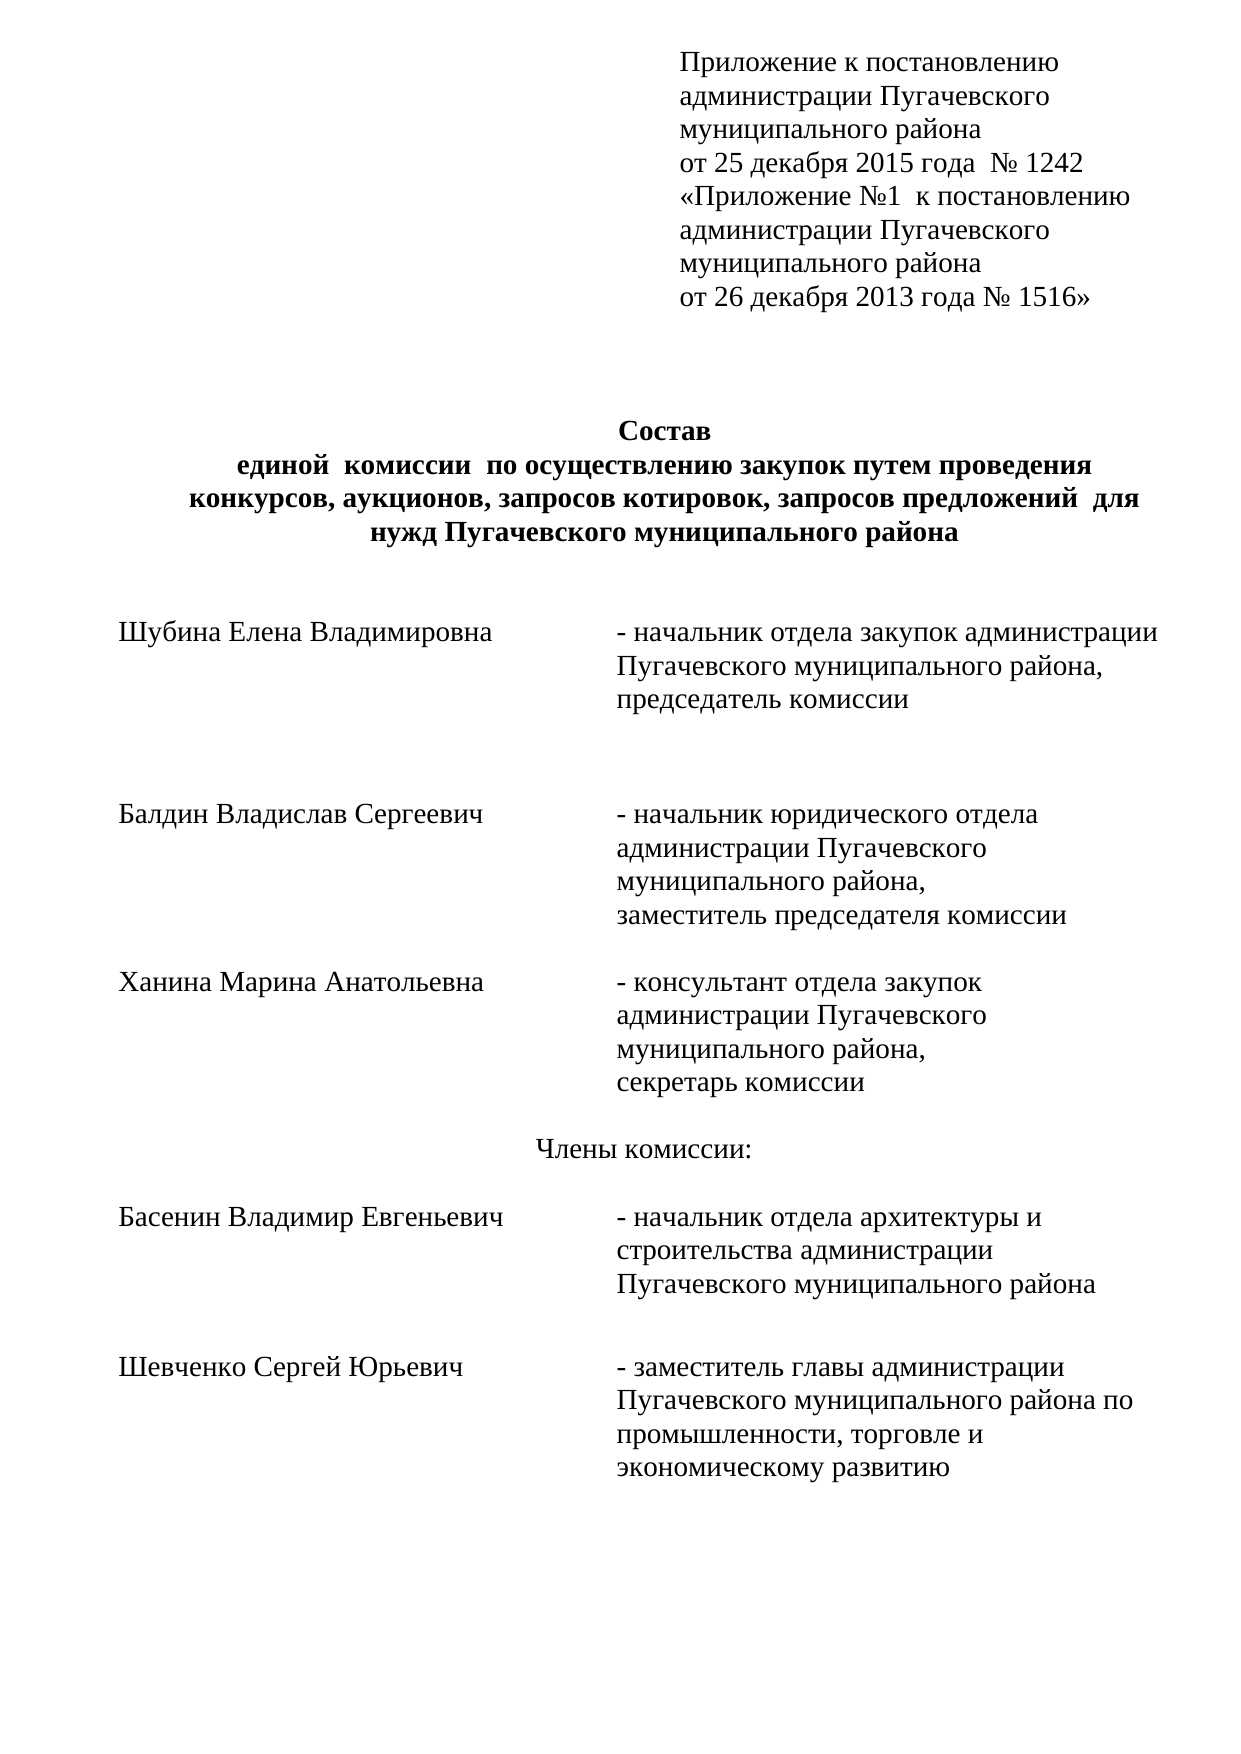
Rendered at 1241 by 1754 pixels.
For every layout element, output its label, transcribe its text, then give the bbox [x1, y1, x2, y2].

table_cell Балдин Владислав Сергеевич [107, 796, 605, 964]
text Состав [177, 413, 1152, 447]
table_cell - начальник юридического отдела администрации Пугачевского муниципального района, заместитель председателя комиссии [605, 796, 1181, 964]
table_cell - начальник отдела архитектуры и строительства администрации Пугачевского муниципального района [605, 1199, 1181, 1349]
table_cell Ханина Марина Анатольевна [107, 964, 605, 1098]
text Приложение к постановлению [177, 44, 1152, 78]
table_cell Басенин Владимир Евгеньевич [107, 1199, 605, 1349]
table_cell - консультант отдела закупок администрации Пугачевского муниципального района, секретарь комиссии [605, 964, 1181, 1098]
text единой комиссии по осуществлению закупок путем проведения конкурсов, аукционов, запросов котировок, запросов предложений для нужд Пугачевского муниципального района [177, 447, 1152, 547]
text «Приложение №1 к постановлению администрации Пугачевского муниципального района [679, 178, 1152, 279]
table_cell Члены комиссии: [107, 1098, 1181, 1199]
text от 25 декабря 2015 года № 1242 [177, 145, 1152, 178]
text от 26 декабря 2013 года № 1516» [679, 279, 1152, 313]
text муниципального района [177, 111, 1152, 145]
text администрации Пугачевского [177, 78, 1152, 111]
table_header - начальник отдела закупок администрации Пугачевского муниципального района, председатель комиссии [605, 615, 1181, 796]
table_cell Шевченко Сергей Юрьевич [107, 1349, 605, 1499]
table_cell - заместитель главы администрации Пугачевского муниципального района по промышленности, торговле и экономическому развитию [605, 1349, 1181, 1499]
table_header Шубина Елена Владимировна [107, 615, 605, 796]
